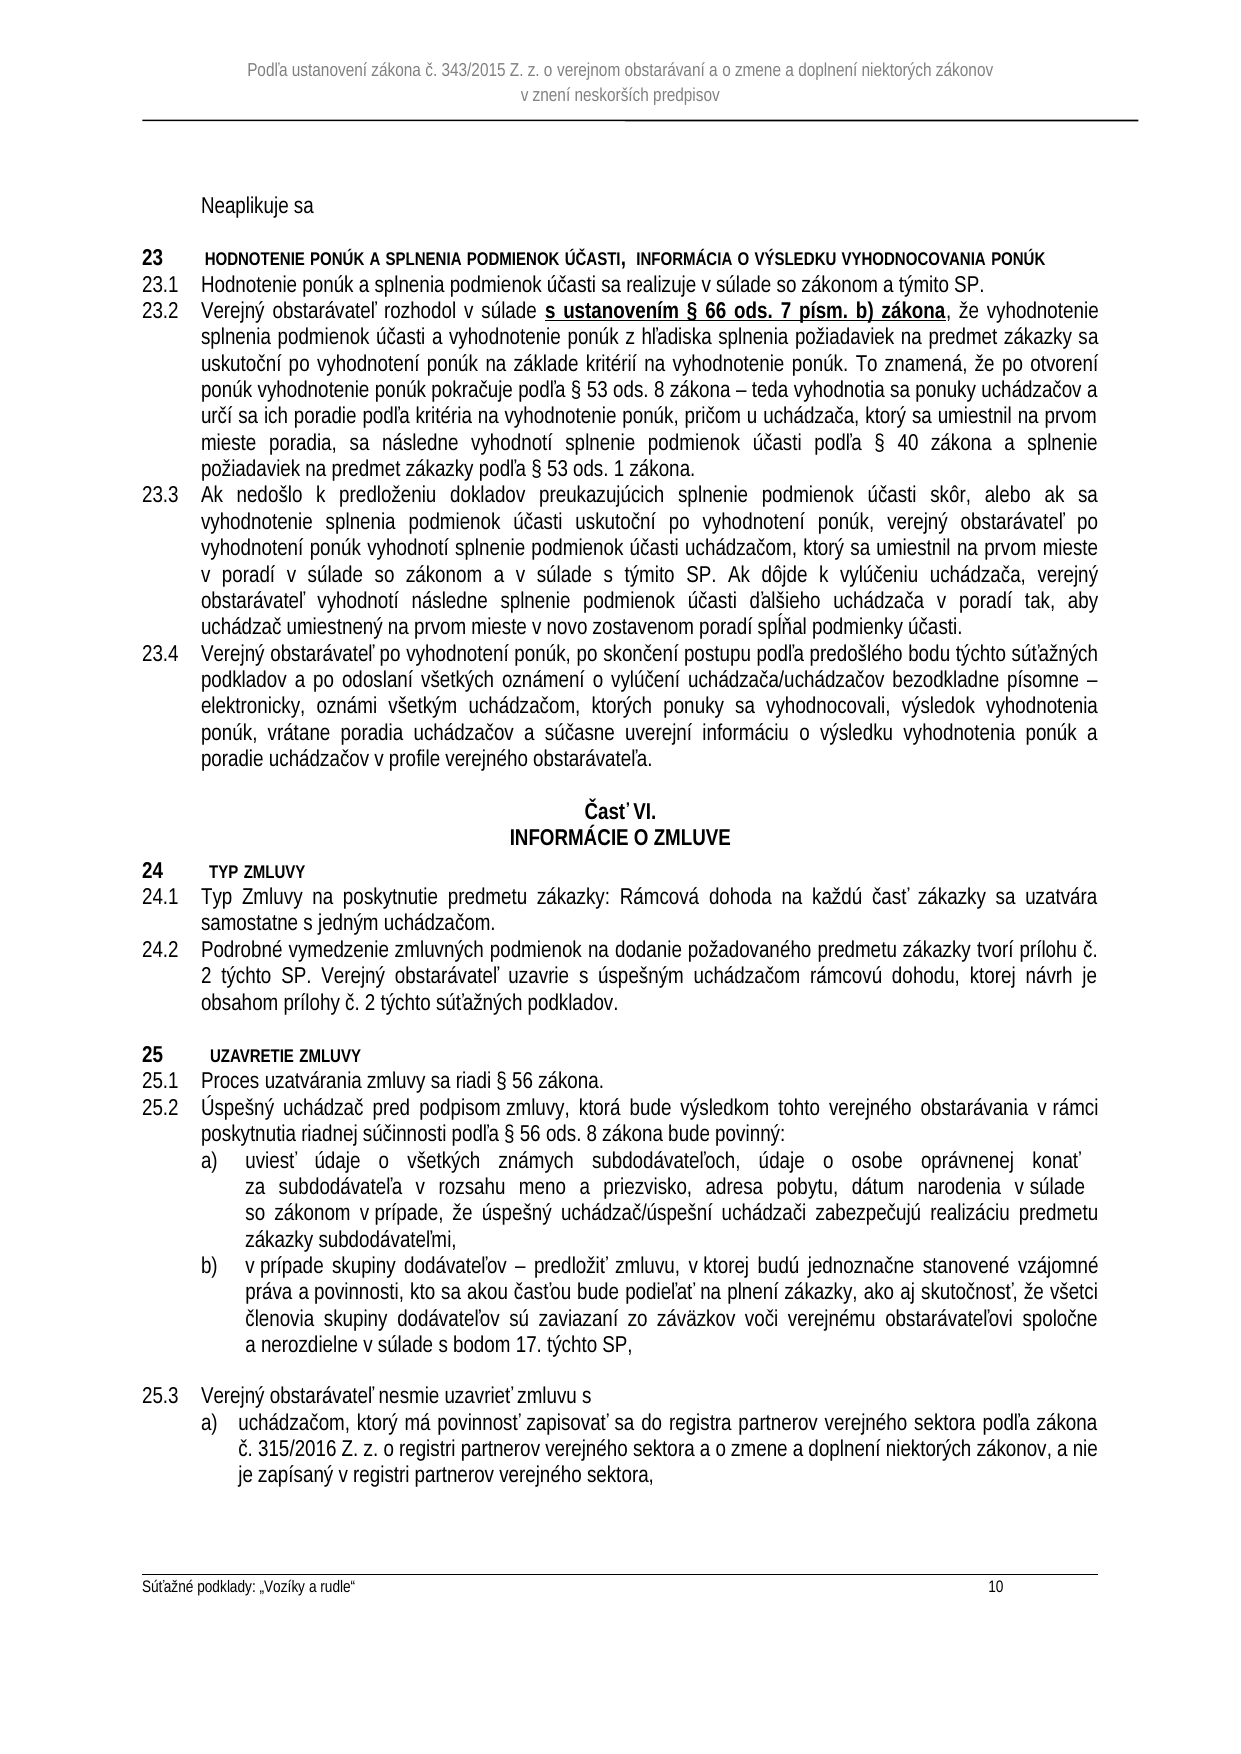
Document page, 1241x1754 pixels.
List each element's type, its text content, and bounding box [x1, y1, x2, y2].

list Verejný obstarávateľ po vyhodnotení ponúk, po skončení postupu podľa predošlého bodu týchto súťažných podkladov a po odoslaní všetkých oznámení o vylúčení uchádzača/uchádzačov bezodkladne písomne – elektronicky, oznámi všetkým uchádzačom, ktorých ponuky sa vyhodnocovali, výsledok vyhodnotenia ponúk, vrátane poradia uchádzačov a súčasne uverejní informáciu o výsledku vyhodnotenia ponúk a poradie uchádzačov v profile verejného obstarávateľa. [142, 639, 1098, 771]
text Neaplikuje sa [142, 192, 1098, 218]
list v prípade skupiny dodávateľov – predložiť zmluvu, v ktorej budú jednoznačne stanovené vzájomné práva a povinnosti, kto sa akou časťou bude podieľať na plnení zákazky, ako aj skutočnosť, že všetci členovia skupiny dodávateľov sú zaviazaní zo záväzkov voči verejnému obstarávateľovi spoločne a nerozdielne v súlade s bodom 17. týchto SP, [201, 1252, 1098, 1357]
list Úspešný uchádzač pred podpisom zmluvy, ktorá bude výsledkom tohto verejného obstarávania v rámci poskytnutia riadnej súčinnosti podľa § 56 ods. 8 zákona bude povinný: [142, 1094, 1098, 1147]
list Proces uzatvárania zmluvy sa riadi § 56 zákona. [142, 1067, 1098, 1094]
subtitle 23 hodnotenie ponúk a splnenia podmienok účasti, informácia o výsledku vyhodnocovania ponúk [142, 244, 1098, 271]
subtitle 24 typ zmluvy [142, 857, 1098, 883]
list Hodnotenie ponúk a splnenia podmienok účasti sa realizuje v súlade so zákonom a týmito SP. [142, 271, 1098, 297]
list Ak nedošlo k predloženiu dokladov preukazujúcich splnenie podmienok účasti skôr, alebo ak sa vyhodnotenie splnenia podmienok účasti uskutoční po vyhodnotení ponúk, verejný obstarávateľ po vyhodnotení ponúk vyhodnotí splnenie podmienok účasti uchádzačom, ktorý sa umiestnil na prvom mieste v poradí v súlade so zákonom a v súlade s týmito SP. Ak dôjde k vylúčeniu uchádzača, verejný obstarávateľ vyhodnotí následne splnenie podmienok účasti ďalšieho uchádzača v poradí tak, aby uchádzač umiestnený na prvom mieste v novo zostavenom poradí spĺňal podmienky účasti. [142, 481, 1098, 639]
list uchádzačom, ktorý má povinnosť zapisovať sa do registra partnerov verejného sektora podľa zákona č. 315/2016 Z. z. o registri partnerov verejného sektora a o zmene a doplnení niektorých zákonov, a nie je zapísaný v registri partnerov verejného sektora, [201, 1409, 1098, 1488]
list Verejný obstarávateľ nesmie uzavrieť zmluvu s [142, 1382, 1098, 1409]
text INFORMÁCIE O ZMLUVE [142, 824, 1098, 850]
list Verejný obstarávateľ rozhodol v súlade s ustanovením § 66 ods. 7 písm. b) zákona, že vyhodnotenie splnenia podmienok účasti a vyhodnotenie ponúk z hľadiska splnenia požiadaviek na predmet zákazky sa uskutoční po vyhodnotení ponúk na základe kritérií na vyhodnotenie ponúk. To znamená, že po otvorení ponúk vyhodnotenie ponúk pokračuje podľa § 53 ods. 8 zákona – teda vyhodnotia sa ponuky uchádzačov a určí sa ich poradie podľa kritéria na vyhodnotenie ponúk, pričom u uchádzača, ktorý sa umiestnil na prvom mieste poradia, sa následne vyhodnotí splnenie podmienok účasti podľa § 40 zákona a splnenie požiadaviek na predmet zákazky podľa § 53 ods. 1 zákona. [142, 297, 1098, 481]
list uviesť údaje o všetkých známych subdodávateľoch, údaje o osobe oprávnenej konať za subdodávateľa v rozsahu meno a priezvisko, adresa pobytu, dátum narodenia v súlade so zákonom v prípade, že úspešný uchádzač/úspešní uchádzači zabezpečujú realizáciu predmetu zákazky subdodávateľmi, [201, 1147, 1098, 1252]
text Časť VI. [142, 798, 1098, 824]
subtitle 25 uzavretie zmluvy [142, 1041, 1098, 1067]
list Typ Zmluvy na poskytnutie predmetu zákazky: Rámcová dohoda na každú časť zákazky sa uzatvára samostatne s jedným uchádzačom. [142, 883, 1098, 936]
list Podrobné vymedzenie zmluvných podmienok na dodanie požadovaného predmetu zákazky tvorí prílohu č. 2 týchto SP. Verejný obstarávateľ uzavrie s úspešným uchádzačom rámcovú dohodu, ktorej návrh je obsahom prílohy č. 2 týchto súťažných podkladov. [142, 936, 1098, 1015]
